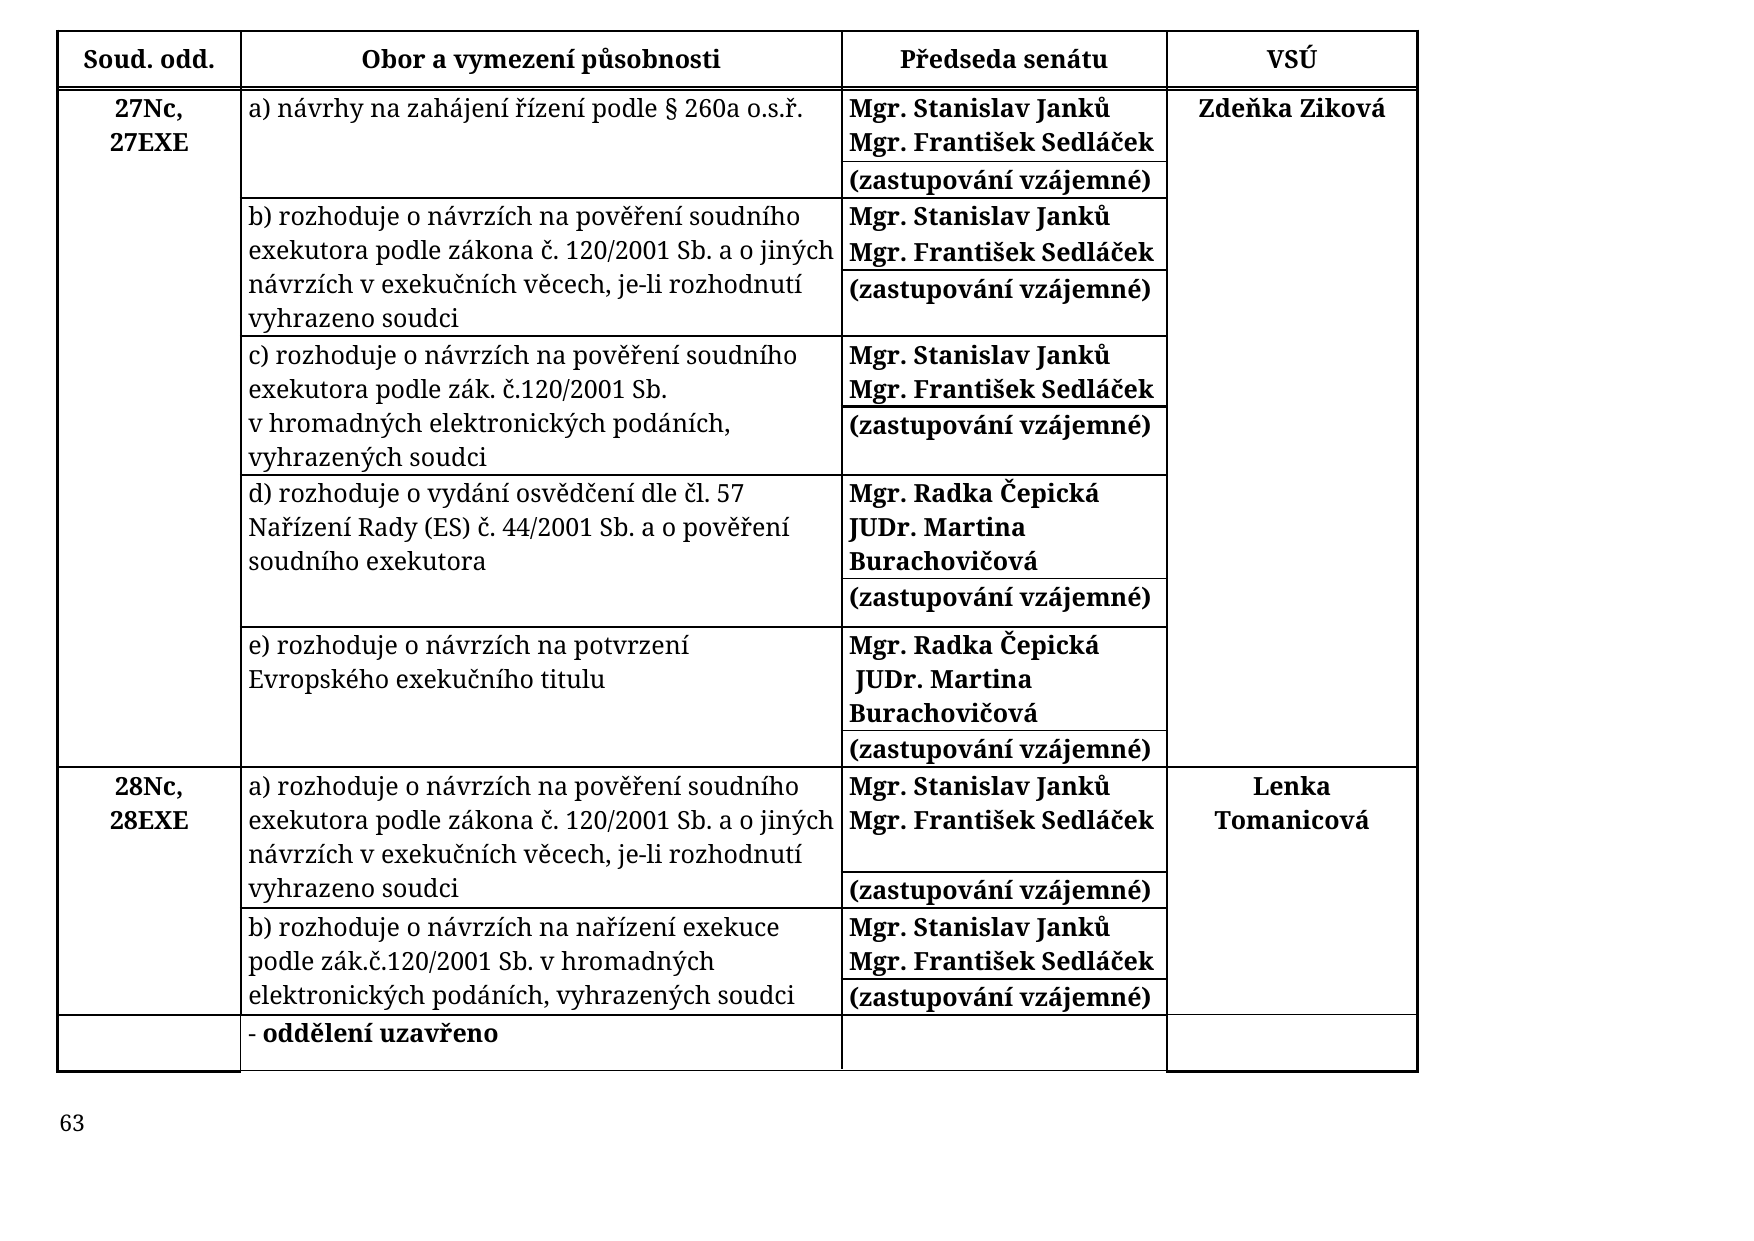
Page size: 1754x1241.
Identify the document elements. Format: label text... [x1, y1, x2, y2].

table_cell Mgr. Stanislav Janků Mgr. František Sedláček [843, 768, 1166, 871]
table_cell (zastupování vzájemné) [843, 162, 1166, 197]
table_cell [842, 1016, 1166, 1070]
table_cell b) rozhoduje o návrzích na nařízení exekuce podle zák.č.120/2001 Sb. v hromadných elektronických podáních, vyhrazených soudci [242, 909, 841, 1014]
table_cell Mgr. Radka Čepická JUDr. Martina Burachovičová [843, 476, 1166, 578]
table_cell c) rozhoduje o návrzích na pověření soudního exekutora podle zák. č.120/2001 Sb. v hromadných elektronických podáních, vyhrazených soudci [242, 337, 841, 473]
table_header Soud. odd. [59, 32, 240, 86]
table_cell Mgr. Stanislav Janků Mgr. František Sedláček [843, 91, 1166, 161]
table_header Předseda senátu [843, 32, 1166, 86]
table_cell 27Nc, 27EXE [59, 91, 240, 766]
table_cell a) návrhy na zahájení řízení podle § 260a o.s.ř. [242, 91, 841, 197]
table_cell Mgr. Stanislav Janků Mgr. František Sedláček [843, 337, 1166, 405]
table_cell Mgr. Stanislav Janků [843, 199, 1166, 233]
table_header VSÚ [1168, 32, 1416, 86]
table_cell (zastupování vzájemné) [843, 579, 1166, 626]
table_cell e) rozhoduje o návrzích na potvrzení Evropského exekučního titulu [242, 628, 841, 766]
table_cell a) rozhoduje o návrzích na pověření soudního exekutora podle zákona č. 120/2001 Sb. a o jiných návrzích v exekučních věcech, je-li rozhodnutí vyhrazeno soudci [242, 768, 841, 907]
table_cell Lenka Tomanicová [1168, 768, 1416, 1014]
table_header Obor a vymezení působnosti [242, 32, 841, 86]
table_cell Mgr. Radka Čepická JUDr. Martina Burachovičová [843, 628, 1166, 730]
table_cell b) rozhoduje o návrzích na pověření soudního exekutora podle zákona č. 120/2001 Sb. a o jiných návrzích v exekučních věcech, je-li rozhodnutí vyhrazeno soudci [242, 199, 841, 335]
table_cell Mgr. František Sedláček [843, 233, 1166, 269]
table_cell (zastupování vzájemné) [843, 731, 1166, 766]
table_cell [1168, 1015, 1416, 1070]
table_cell (zastupování vzájemné) [843, 873, 1166, 907]
table_cell d) rozhoduje o vydání osvědčení dle čl. 57 Nařízení Rady (ES) č. 44/2001 Sb. a o pověření soudního exekutora [242, 476, 841, 626]
table_cell (zastupování vzájemné) [843, 408, 1166, 473]
table_cell (zastupování vzájemné) [843, 271, 1166, 335]
table_cell Mgr. Stanislav Janků Mgr. František Sedláček [843, 909, 1166, 977]
table_cell (zastupování vzájemné) [843, 980, 1166, 1014]
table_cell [59, 1016, 240, 1070]
table_cell Zdeňka Ziková [1168, 91, 1416, 766]
table_cell - oddělení uzavřeno [241, 1016, 842, 1070]
table_cell 28Nc, 28EXE [59, 768, 240, 1014]
